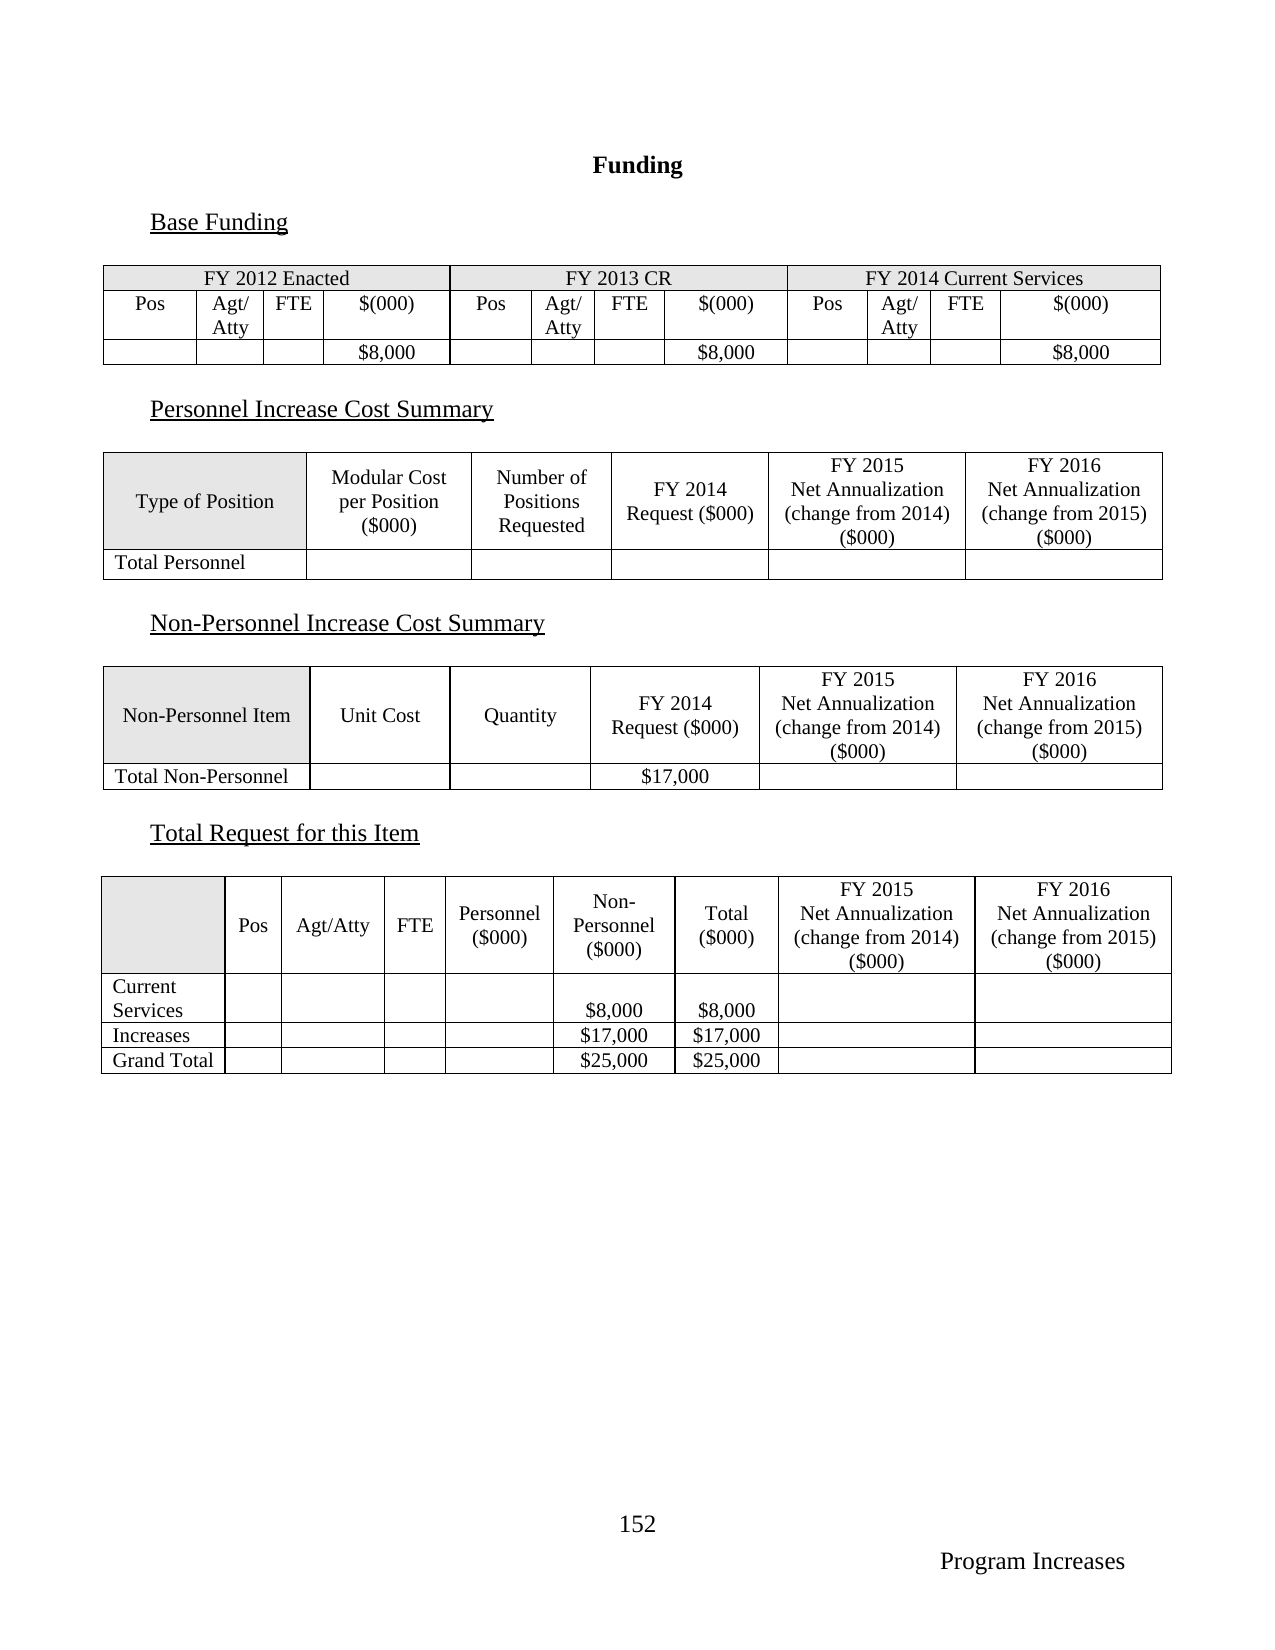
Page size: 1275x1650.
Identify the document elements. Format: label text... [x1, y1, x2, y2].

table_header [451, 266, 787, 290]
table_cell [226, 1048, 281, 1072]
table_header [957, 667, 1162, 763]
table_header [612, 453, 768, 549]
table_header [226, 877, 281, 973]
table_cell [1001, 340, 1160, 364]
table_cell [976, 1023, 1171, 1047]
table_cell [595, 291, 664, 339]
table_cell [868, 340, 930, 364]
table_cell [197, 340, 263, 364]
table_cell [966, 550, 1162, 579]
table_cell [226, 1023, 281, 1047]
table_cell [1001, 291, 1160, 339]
text Non-Personnel Increase Cost Summary [150, 608, 1125, 637]
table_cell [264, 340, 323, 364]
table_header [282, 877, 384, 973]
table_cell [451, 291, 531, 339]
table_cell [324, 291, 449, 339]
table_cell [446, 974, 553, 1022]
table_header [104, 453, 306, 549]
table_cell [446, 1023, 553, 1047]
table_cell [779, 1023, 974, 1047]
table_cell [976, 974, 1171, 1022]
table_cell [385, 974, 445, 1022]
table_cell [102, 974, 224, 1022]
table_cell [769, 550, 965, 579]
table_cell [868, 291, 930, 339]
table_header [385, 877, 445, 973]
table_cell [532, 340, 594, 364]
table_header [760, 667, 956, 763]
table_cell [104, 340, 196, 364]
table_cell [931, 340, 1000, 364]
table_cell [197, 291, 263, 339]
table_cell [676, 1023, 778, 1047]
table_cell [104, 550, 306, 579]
text Personnel Increase Cost Summary [150, 394, 1125, 423]
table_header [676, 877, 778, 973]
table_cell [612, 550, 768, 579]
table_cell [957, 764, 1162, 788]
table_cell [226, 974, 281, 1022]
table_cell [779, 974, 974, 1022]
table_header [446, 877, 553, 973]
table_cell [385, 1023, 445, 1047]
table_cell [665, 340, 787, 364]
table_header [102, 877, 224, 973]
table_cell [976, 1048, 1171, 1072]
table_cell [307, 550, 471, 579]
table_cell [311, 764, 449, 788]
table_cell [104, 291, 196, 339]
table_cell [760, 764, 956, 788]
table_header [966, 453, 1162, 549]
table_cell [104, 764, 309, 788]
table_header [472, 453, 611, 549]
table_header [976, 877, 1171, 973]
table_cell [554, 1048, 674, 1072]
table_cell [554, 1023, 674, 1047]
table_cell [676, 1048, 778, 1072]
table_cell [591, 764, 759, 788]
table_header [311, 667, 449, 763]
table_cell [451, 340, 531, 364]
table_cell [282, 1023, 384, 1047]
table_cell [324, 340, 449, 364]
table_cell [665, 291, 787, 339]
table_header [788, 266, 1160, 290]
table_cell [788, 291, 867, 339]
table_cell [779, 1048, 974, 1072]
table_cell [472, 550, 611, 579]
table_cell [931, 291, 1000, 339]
text Funding [150, 150, 1125, 179]
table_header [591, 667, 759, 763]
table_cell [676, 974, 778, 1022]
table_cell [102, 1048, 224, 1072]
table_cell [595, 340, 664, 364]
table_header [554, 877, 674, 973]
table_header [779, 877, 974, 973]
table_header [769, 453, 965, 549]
text Total Request for this Item [150, 818, 1125, 847]
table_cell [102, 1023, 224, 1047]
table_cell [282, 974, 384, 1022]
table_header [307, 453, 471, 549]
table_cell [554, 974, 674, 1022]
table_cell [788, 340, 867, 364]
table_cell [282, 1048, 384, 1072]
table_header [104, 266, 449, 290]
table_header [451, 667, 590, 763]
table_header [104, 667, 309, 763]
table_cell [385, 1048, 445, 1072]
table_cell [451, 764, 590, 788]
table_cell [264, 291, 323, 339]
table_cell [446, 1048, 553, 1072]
text Base Funding [150, 207, 1125, 236]
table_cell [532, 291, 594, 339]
